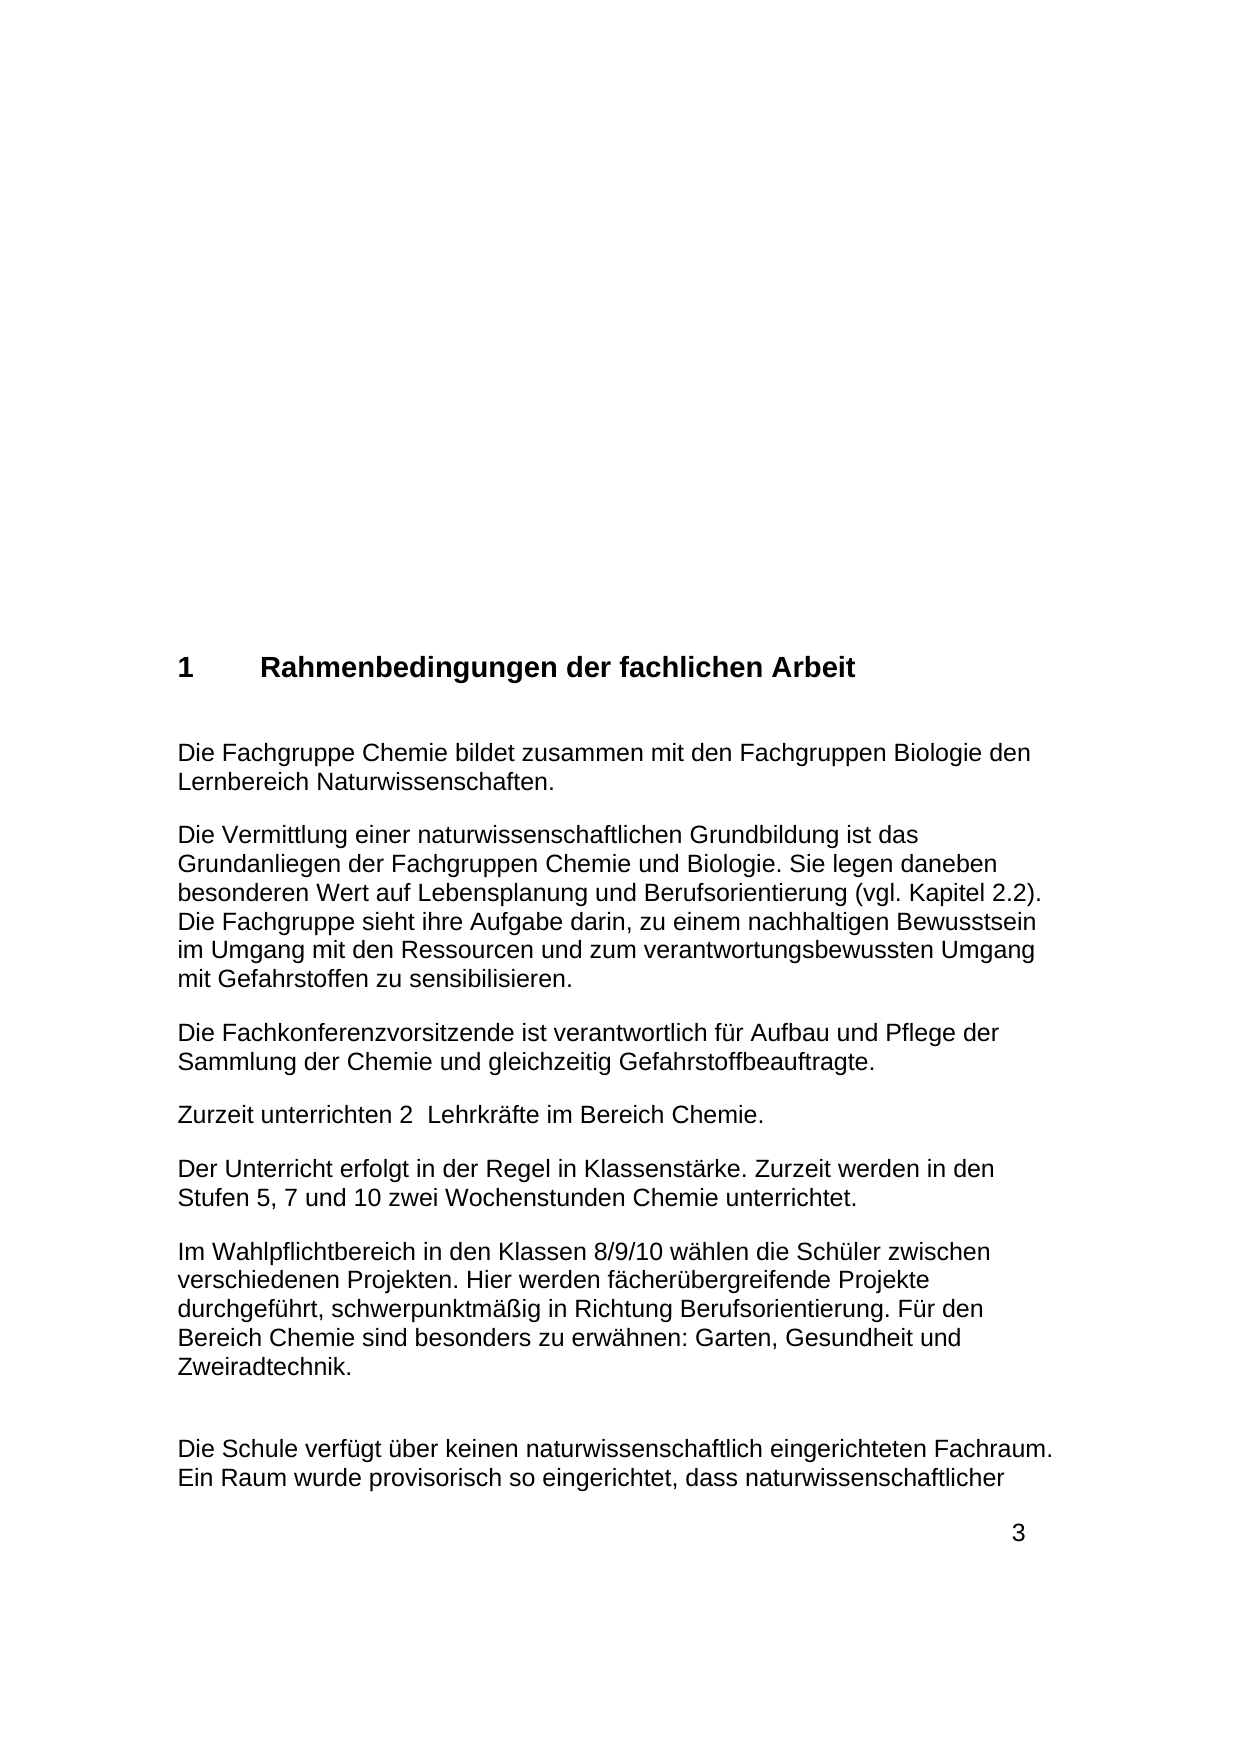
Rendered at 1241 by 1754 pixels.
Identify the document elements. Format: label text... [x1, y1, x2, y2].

text Zurzeit unterrichten 2 Lehrkräfte im Bereich Chemie. [177, 1100, 1063, 1129]
text Die Vermittlung einer naturwissenschaftlichen Grundbildung ist das Grundanliegen der Fachgruppen Chemie und Biologie. Sie legen daneben besonderen Wert auf Lebensplanung und Berufsorientierung (vgl. Kapitel 2.2). Die Fachgruppe sieht ihre Aufgabe darin, zu einem nachhaltigen Bewusstsein im Umgang mit den Ressourcen und zum verantwortungsbewussten Umgang mit Gefahrstoffen zu sensibilisieren. [177, 820, 1063, 993]
text Die Fachgruppe Chemie bildet zusammen mit den Fachgruppen Biologie den Lernbereich Naturwissenschaften. [177, 738, 1063, 795]
text Die Fachkonferenzvorsitzende ist verantwortlich für Aufbau und Pflege der Sammlung der Chemie und gleichzeitig Gefahrstoffbeauftragte. [177, 1018, 1063, 1075]
text Der Unterricht erfolgt in der Regel in Klassenstärke. Zurzeit werden in den Stufen 5, 7 und 10 zwei Wochenstunden Chemie unterrichtet. [177, 1154, 1063, 1212]
text Im Wahlpflichtbereich in den Klassen 8/9/10 wählen die Schüler zwischen verschiedenen Projekten. Hier werden fächerübergreifende Projekte durchgeführt, schwerpunktmäßig in Richtung Berufsorientierung. Für den Bereich Chemie sind besonders zu erwähnen: Garten, Gesundheit und Zweiradtechnik. [177, 1237, 1063, 1380]
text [177, 1434, 1063, 1492]
subtitle 1 Rahmenbedingungen der fachlichen Arbeit [177, 206, 1063, 684]
